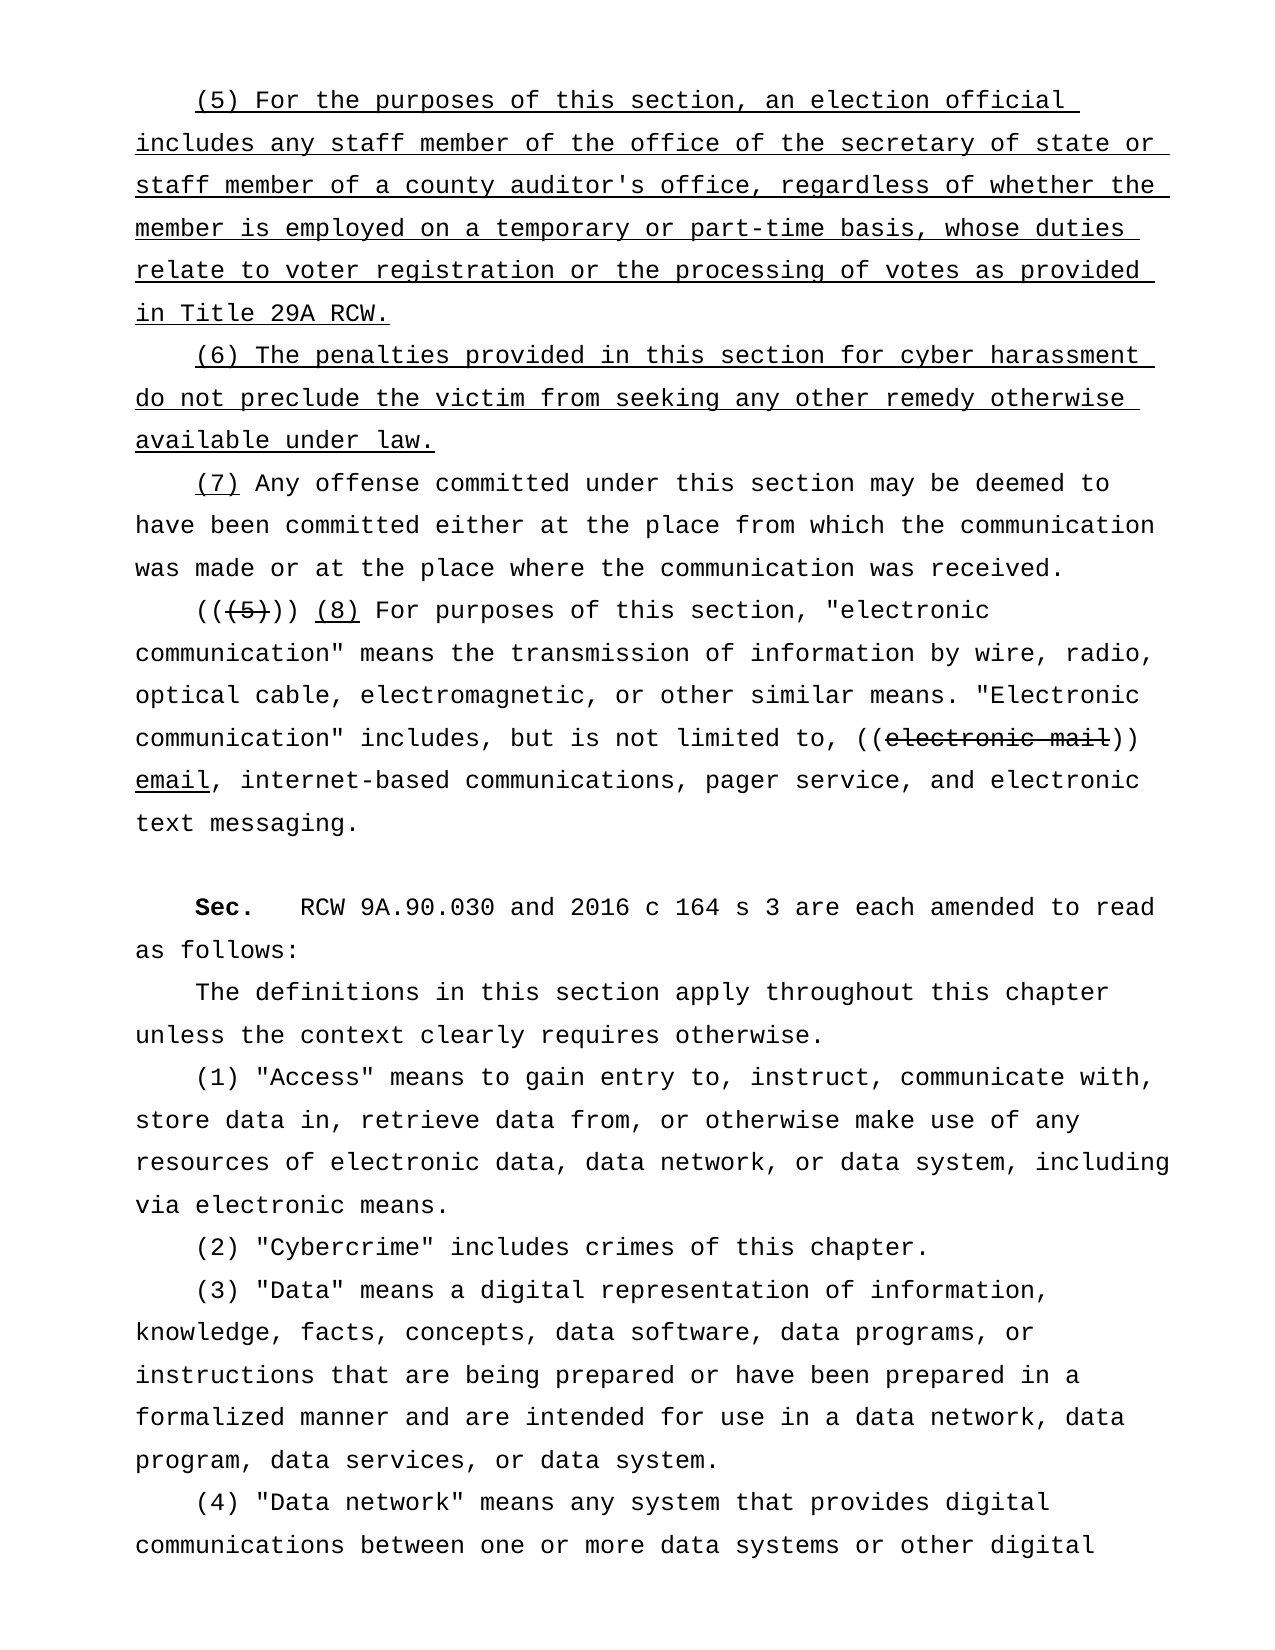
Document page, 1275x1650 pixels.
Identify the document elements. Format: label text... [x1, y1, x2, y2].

text The definitions in this section apply throughout this chapter unless the context clearly requires otherwise. [135, 967, 1170, 1052]
text (1) "Access" means to gain entry to, instruct, communicate with, store data in, retrieve data from, or otherwise make use of any resources of electronic data, data network, or data system, including via electronic means. [135, 1052, 1170, 1222]
text (3) "Data" means a digital representation of information, knowledge, facts, concepts, data software, data programs, or instructions that are being prepared or have been prepared in a formalized manner and are intended for use in a data network, data program, data services, or data system. [135, 1264, 1170, 1477]
text (2) "Cybercrime" includes crimes of this chapter. [135, 1222, 1170, 1264]
text (5) For the purposes of this section, an election official includes any staff member of the office of the secretary of state or staff member of a county auditor's office, regardless of whether the member is employed on a temporary or part-time basis, whose duties relate to voter registration or the processing of votes as provided in Title 29A RCW. [135, 75, 1170, 154]
text (5) For the purposes of this section, an election official includes any staff member of the office of the secretary of state or staff member of a county auditor's office, regardless of whether the member is employed on a temporary or part-time basis, whose duties relate to voter registration or the processing of votes as provided in Title 29A RCW. [135, 198, 1170, 330]
text (6) The penalties provided in this section for cyber harassment do not preclude the victim from seeking any other remedy otherwise available under law. [135, 330, 1170, 457]
text (7) Any offense committed under this section may be deemed to have been committed either at the place from which the communication was made or at the place where the communication was received. [135, 457, 1170, 585]
text (((5))) (8) For purposes of this section, "electronic communication" means the transmission of information by wire, radio, optical cable, electromagnetic, or other similar means. "Electronic communication" includes, but is not limited to, ((electronic mail)) email, internet-based communications, pager service, and electronic text messaging. [135, 585, 1170, 840]
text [135, 1477, 1170, 1562]
text Sec. RCW 9A.90.030 and 2016 c 164 s 3 are each amended to read as follows: [135, 882, 1170, 967]
text (5) For the purposes of this section, an election official includes any staff member of the office of the secretary of state or staff member of a county auditor's office, regardless of whether the member is employed on a temporary or part-time basis, whose duties relate to voter registration or the processing of votes as provided in Title 29A RCW. [135, 155, 1170, 196]
